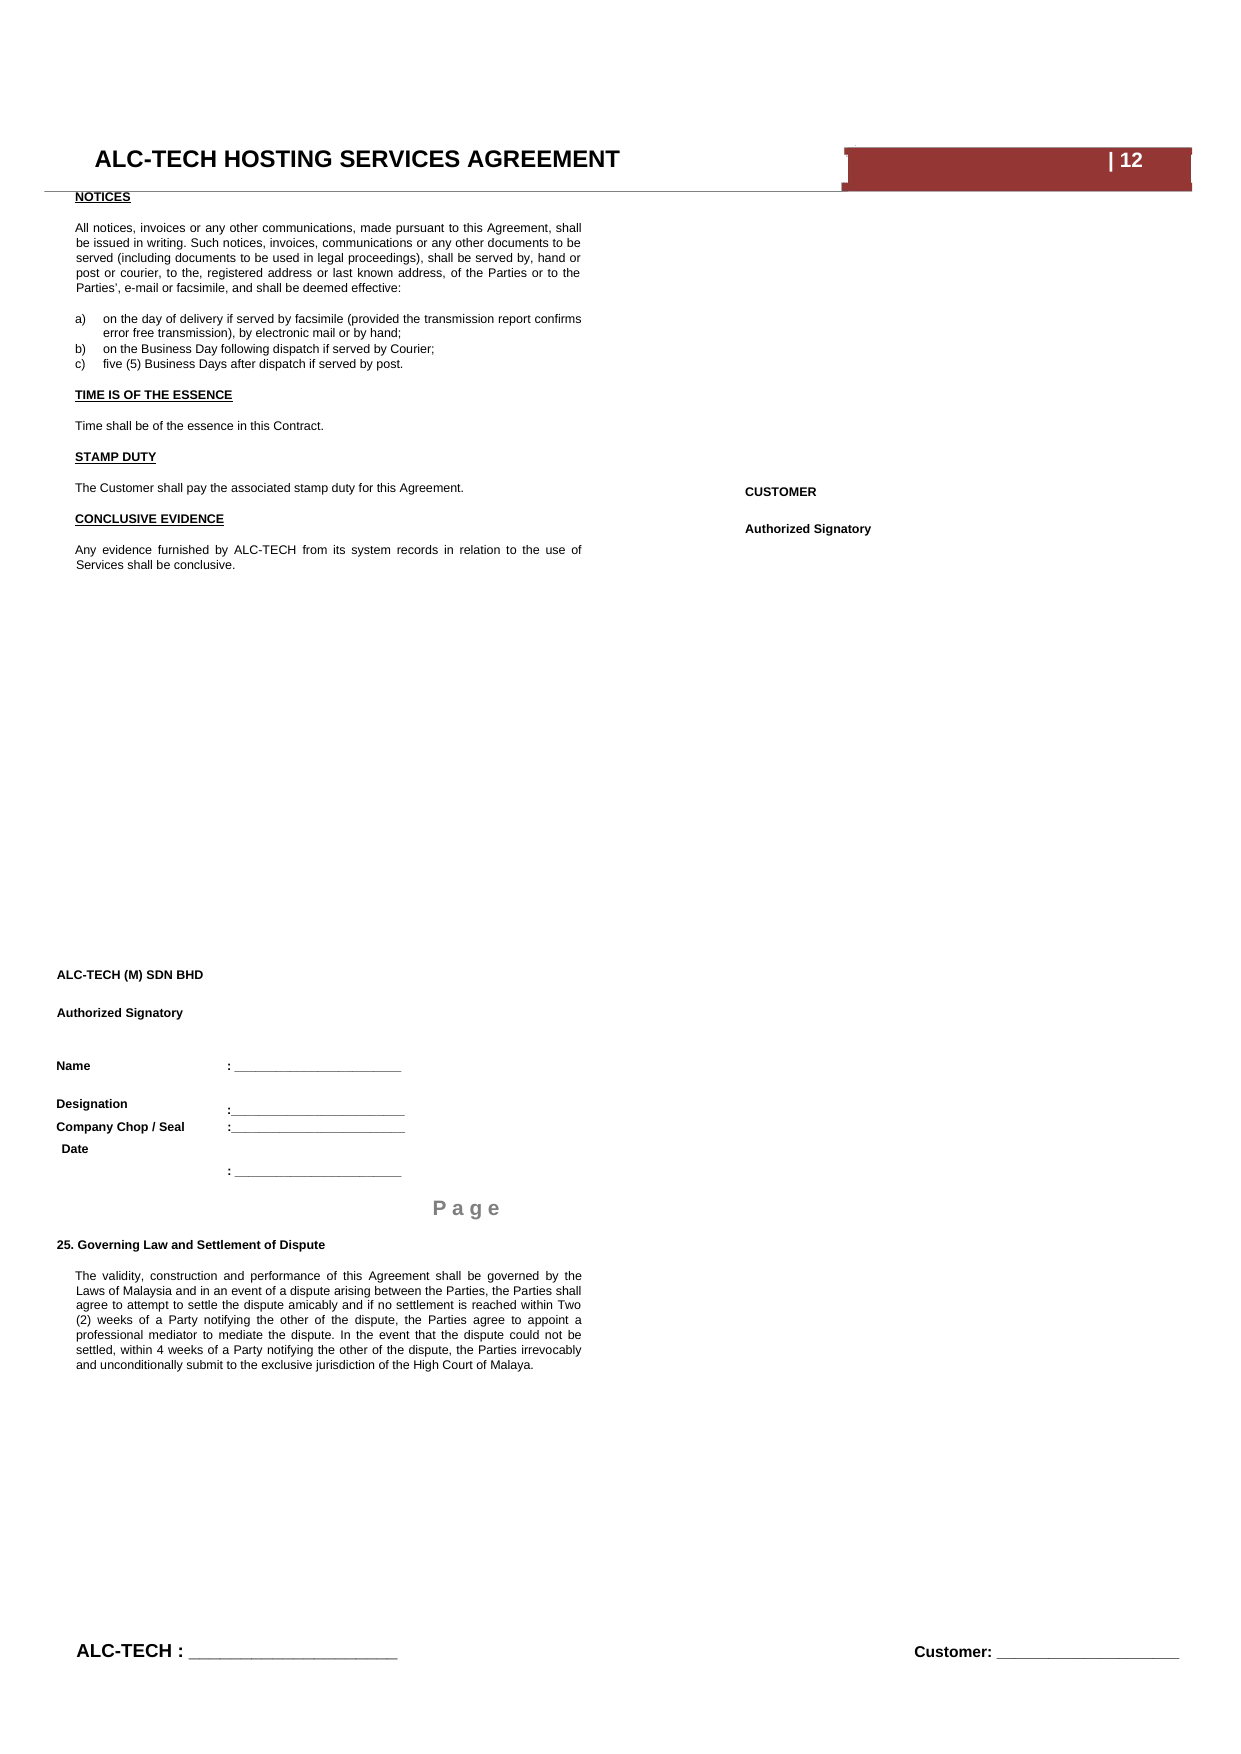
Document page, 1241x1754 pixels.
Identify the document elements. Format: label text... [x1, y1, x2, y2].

picture [44, 145, 1193, 192]
text The validity, construction and performance of this Agreement shall be governed by the Laws of Malaysia and in an event of a dispute arising between the Parties, the Parties shall agree to attempt to settle the dispute amicably and if no settlement is reached within Two (2) weeks of a Party notifying the other of the dispute, the Parties agree to appoint a professional mediator to mediate the dispute. In the event that the dispute could not be settled, within 4 weeks of a Party notifying the other of the dispute, the Parties irrevocably and unconditionally submit to the exclusive jurisdiction of the High Court of Malaya. [75, 1268, 582, 1372]
list on the Business Day following dispatch if served by Courier; [75, 342, 582, 356]
list on the day of delivery if served by facsimile (provided the transmission report confirms error free transmission), by electronic mail or by hand; [75, 311, 582, 341]
table_cell : ________________________ [227, 1142, 618, 1181]
text ALC-TECH (M) SDN BHD [57, 968, 582, 982]
table_header : ________________________ [227, 1058, 408, 1081]
subtitle P a g e [432, 1196, 584, 1220]
text TIME IS OF THE ESSENCE [75, 388, 584, 402]
text CONCLUSIVE EVIDENCE [75, 512, 584, 526]
text CUSTOMER [745, 484, 1179, 499]
text All notices, invoices or any other communications, made pursuant to this Agreement, shall be issued in writing. Such notices, invoices, communications or any other documents to be served (including documents to be used in legal proceedings), shall be served by, hand or post or courier, to the, registered address or last known address, of the Parties or to the Parties’, e-mail or facsimile, and shall be deemed effective: [75, 221, 582, 295]
text NOTICES [75, 190, 584, 204]
table_header :_________________________ [227, 1120, 618, 1142]
table_header Company Chop / Seal [56, 1120, 227, 1142]
text STAMP DUTY [75, 450, 584, 464]
table_header Name [56, 1058, 227, 1081]
text Time shall be of the essence in this Contract. [75, 419, 582, 433]
text Any evidence furnished by ALC-TECH from its system records in relation to the use of Services shall be conclusive. [75, 543, 582, 572]
text Authorized Signatory [745, 522, 1179, 536]
table_cell Date [56, 1142, 227, 1181]
table_cell Designation [56, 1081, 227, 1119]
text The Customer shall pay the associated stamp duty for this Agreement. [75, 481, 582, 495]
text 25. Governing Law and Settlement of Dispute [57, 1238, 582, 1252]
list five (5) Business Days after dispatch if served by post. [75, 357, 582, 371]
text Authorized Signatory [57, 1005, 582, 1020]
table_cell :_________________________ [227, 1081, 408, 1119]
